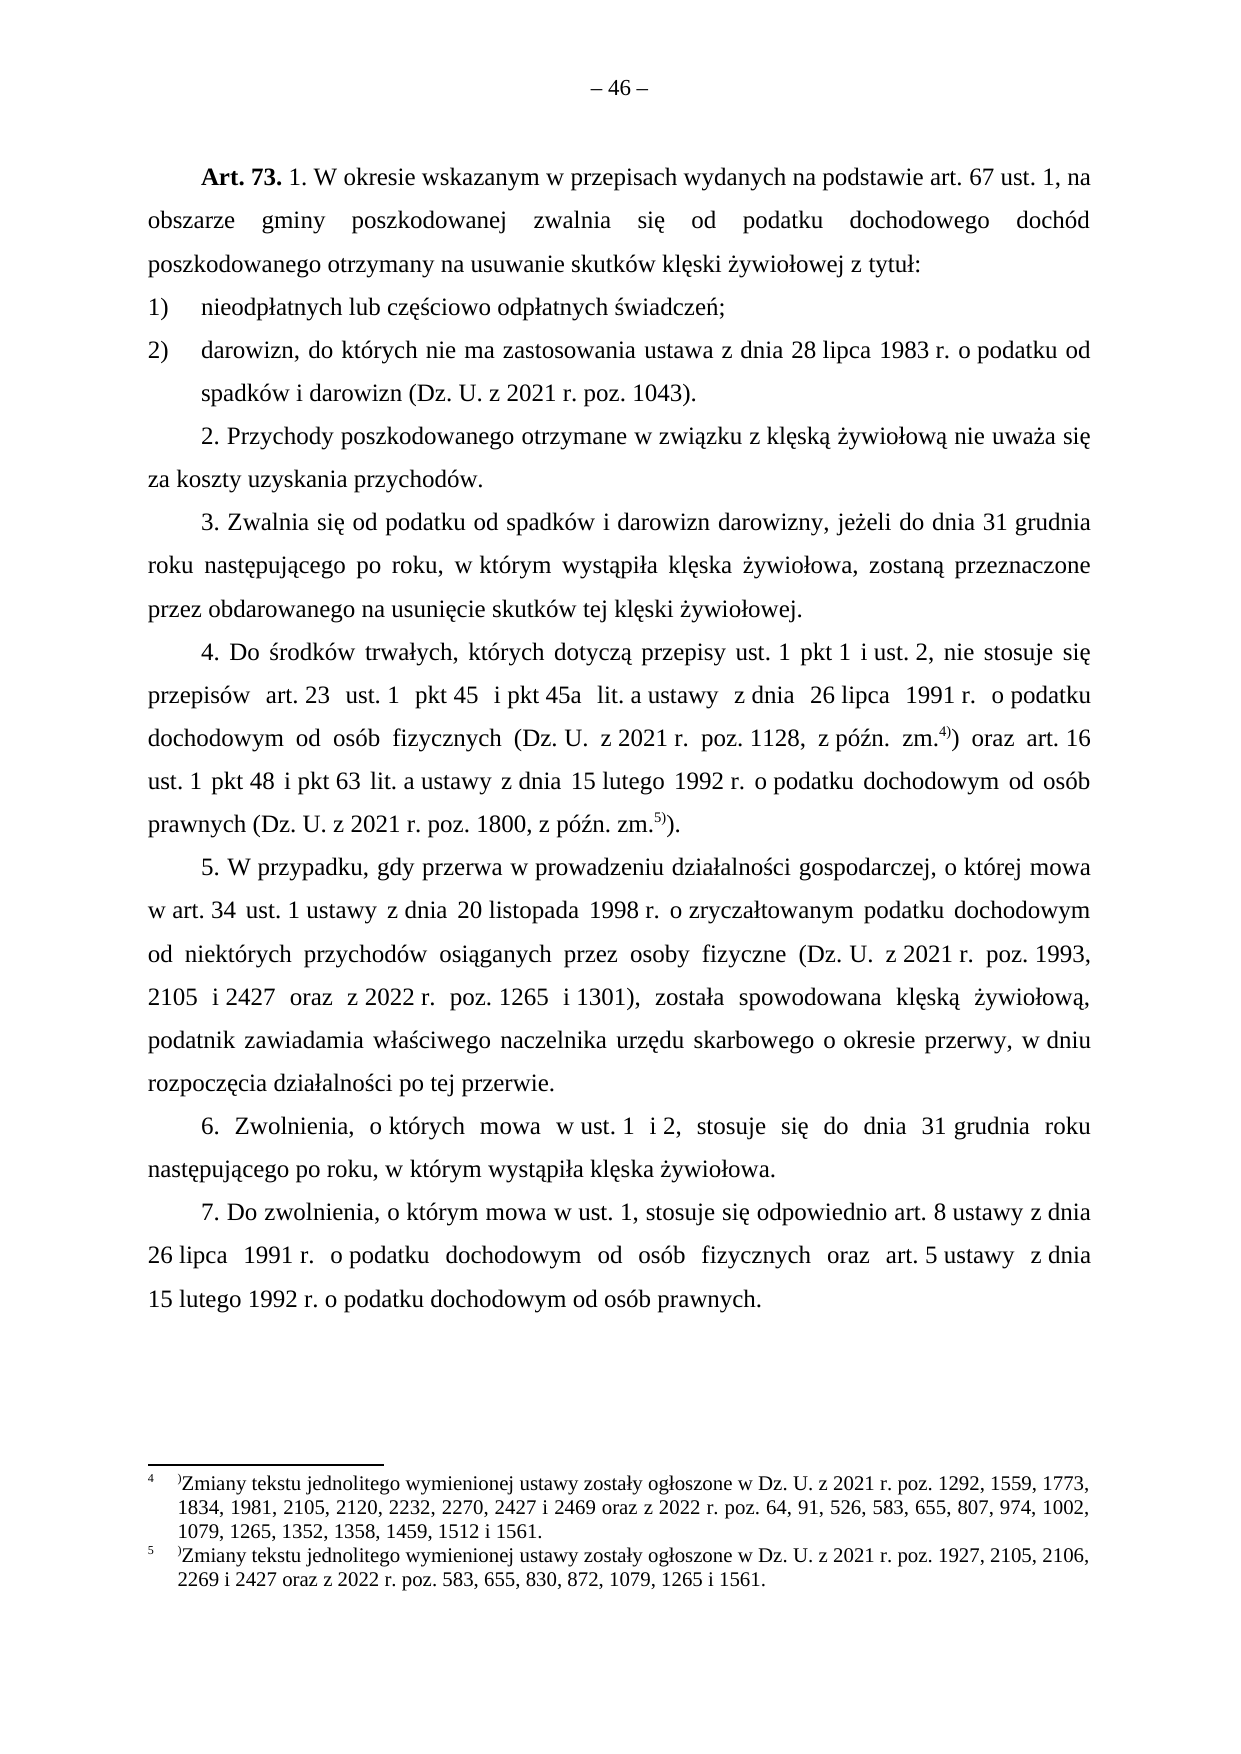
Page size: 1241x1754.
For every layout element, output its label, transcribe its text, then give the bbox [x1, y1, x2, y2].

text 7. Do zwolnienia, o którym mowa w ust. 1, stosuje się odpowiednio art. 8 ustawy z dnia 26 lipca 1991 r. o podatku dochodowym od osób fizycznych oraz art. 5 ustawy z dnia 15 lutego 1992 r. o podatku dochodowym od osób prawnych. [148, 1197, 1091, 1312]
text 2. Przychody poszkodowanego otrzymane w związku z klęską żywiołową nie uważa się za koszty uzyskania przychodów. [148, 421, 1091, 493]
text 1) nieodpłatnych lub częściowo odpłatnych świadczeń; [148, 292, 1091, 321]
text 5. W przypadku, gdy przerwa w prowadzeniu działalności gospodarczej, o której mowa w art. 34 ust. 1 ustawy z dnia 20 listopada 1998 r. o zryczałtowanym podatku dochodowym od niektórych przychodów osiąganych przez osoby fizyczne (Dz. U. z 2021 r. poz. 1993, 2105 i 2427 oraz z 2022 r. poz. 1265 i 1301), została spowodowana klęską żywiołową, podatnik zawiadamia właściwego naczelnika urzędu skarbowego o okresie przerwy, w dniu rozpoczęcia działalności po tej przerwie. [148, 852, 1091, 1097]
text Art. 73. 1. W okresie wskazanym w przepisach wydanych na podstawie art. 67 ust. 1, na obszarze gminy poszkodowanej zwalnia się od podatku dochodowego dochód poszkodowanego otrzymany na usuwanie skutków klęski żywiołowej z tytuł: [148, 162, 1091, 277]
text 3. Zwalnia się od podatku od spadków i darowizn darowizny, jeżeli do dnia 31 grudnia roku następującego po roku, w którym wystąpiła klęska żywiołowa, zostaną przeznaczone przez obdarowanego na usunięcie skutków tej klęski żywiołowej. [148, 507, 1091, 622]
text 4. Do środków trwałych, których dotyczą przepisy ust. 1 pkt 1 i ust. 2, nie stosuje się przepisów art. 23 ust. 1 pkt 45 i pkt 45a lit. a ustawy z dnia 26 lipca 1991 r. o podatku dochodowym od osób fizycznych (Dz. U. z 2021 r. poz. 1128, z późn. zm.)) oraz art. 16 ust. 1 pkt 48 i pkt 63 lit. a ustawy z dnia 15 lutego 1992 r. o podatku dochodowym od osób prawnych (Dz. U. z 2021 r. poz. 1800, z późn. zm.)). [148, 637, 1091, 838]
text 6. Zwolnienia, o których mowa w ust. 1 i 2, stosuje się do dnia 31 grudnia roku następującego po roku, w którym wystąpiła klęska żywiołowa. [148, 1111, 1091, 1183]
text 2) darowizn, do których nie ma zastosowania ustawa z dnia 28 lipca 1983 r. o podatku od spadków i darowizn (Dz. U. z 2021 r. poz. 1043). [148, 335, 1091, 407]
